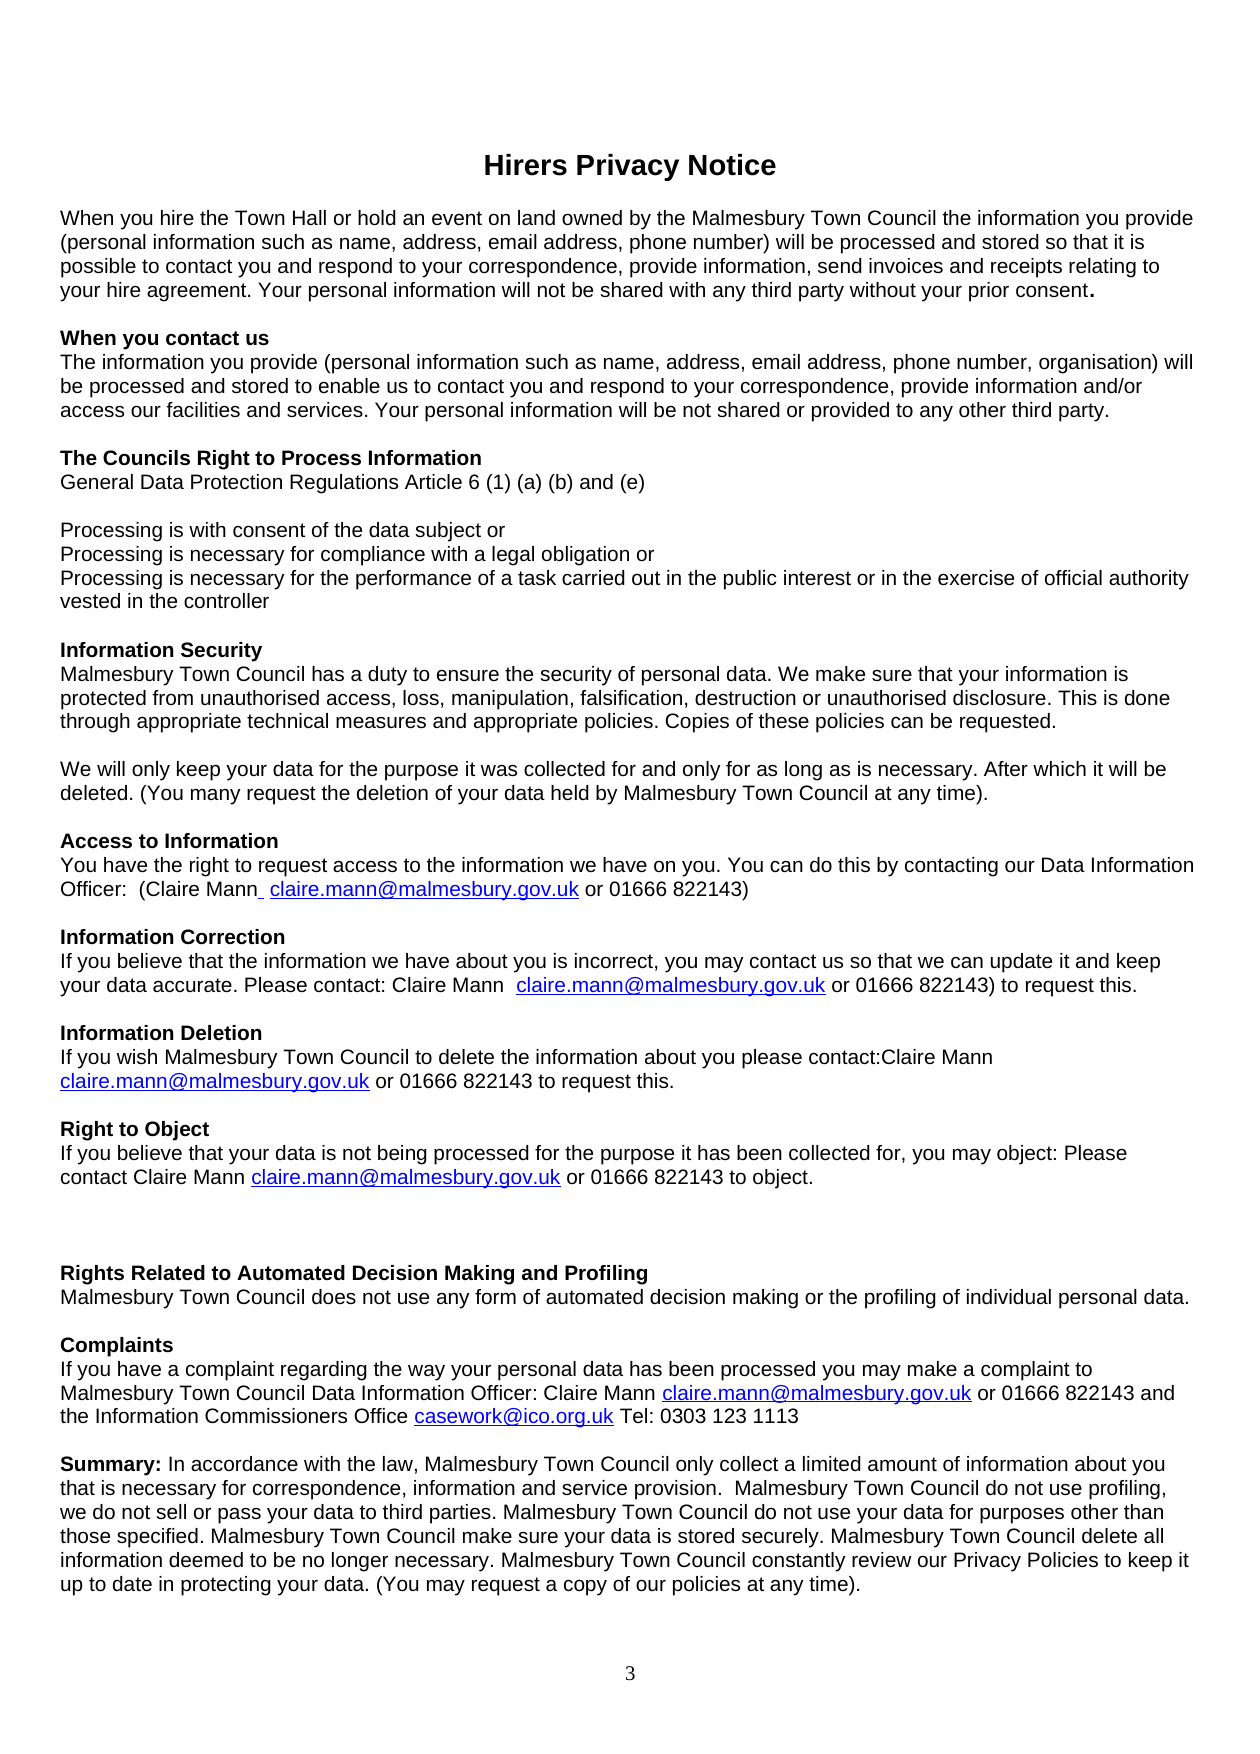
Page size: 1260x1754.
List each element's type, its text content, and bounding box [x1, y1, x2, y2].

text If you wish Malmesbury Town Council to delete the information about you please contact:Claire Mann claire.mann@malmesbury.gov.uk or 01666 822143 to request this. [60, 1045, 1200, 1093]
text If you have a complaint regarding the way your personal data has been processed you may make a complaint to Malmesbury Town Council Data Information Officer: Claire Mann claire.mann@malmesbury.gov.uk or 01666 822143 and the Information Commissioners Office casework@ico.org.uk Tel: 0303 123 1113 [60, 1356, 1200, 1428]
text General Data Protection Regulations Article 6 (1) (a) (b) and (e) [60, 469, 1200, 493]
text Processing is with consent of the data subject or [60, 517, 1200, 541]
text Malmesbury Town Council does not use any form of automated decision making or the profiling of individual personal data. [60, 1284, 1200, 1308]
text When you hire the Town Hall or hold an event on land owned by the Malmesbury Town Council the information you provide (personal information such as name, address, email address, phone number) will be processed and stored so that it is possible to contact you and respond to your correspondence, provide information, send invoices and receipts relating to your hire agreement. Your personal information will not be shared with any third party without your prior consent. [60, 206, 1200, 302]
text When you contact us [60, 326, 1200, 350]
text Malmesbury Town Council has a duty to ensure the security of personal data. We make sure that your information is protected from unauthorised access, loss, manipulation, falsification, destruction or unauthorised disclosure. This is done through appropriate technical measures and appropriate policies. Copies of these policies can be requested. [60, 661, 1200, 733]
text Information Security [60, 637, 1200, 661]
text The Councils Right to Process Information [60, 446, 1200, 469]
text Processing is necessary for the performance of a task carried out in the public interest or in the exercise of official authority vested in the controller [60, 565, 1200, 613]
text Right to Object [60, 1117, 1200, 1141]
text Processing is necessary for compliance with a legal obligation or [60, 541, 1200, 565]
text Rights Related to Automated Decision Making and Profiling [60, 1261, 1200, 1284]
text If you believe that the information we have about you is incorrect, you may contact us so that we can update it and keep your data accurate. Please contact: Claire Mann claire.mann@malmesbury.gov.uk or 01666 822143) to request this. [60, 949, 1200, 997]
text Hirers Privacy Notice [60, 148, 1200, 182]
text Complaints [60, 1332, 1200, 1356]
text Information Deletion [60, 1021, 1200, 1045]
text Information Correction [60, 925, 1200, 949]
text Access to Information [60, 829, 1200, 853]
text You have the right to request access to the information we have on you. You can do this by contacting our Data Information Officer: (Claire Mann claire.mann@malmesbury.gov.uk or 01666 822143) [60, 853, 1200, 901]
text The information you provide (personal information such as name, address, email address, phone number, organisation) will be processed and stored to enable us to contact you and respond to your correspondence, provide information and/or access our facilities and services. Your personal information will be not shared or provided to any other third party. [60, 350, 1200, 422]
text If you believe that your data is not being processed for the purpose it has been collected for, you may object: Please contact Claire Mann claire.mann@malmesbury.gov.uk or 01666 822143 to object. [60, 1141, 1200, 1189]
text We will only keep your data for the purpose it was collected for and only for as long as is necessary. After which it will be deleted. (You many request the deletion of your data held by Malmesbury Town Council at any time). [60, 757, 1200, 805]
text Summary: In accordance with the law, Malmesbury Town Council only collect a limited amount of information about you that is necessary for correspondence, information and service provision. Malmesbury Town Council do not use profiling, we do not sell or pass your data to third parties. Malmesbury Town Council do not use your data for purposes other than those specified. Malmesbury Town Council make sure your data is stored securely. Malmesbury Town Council delete all information deemed to be no longer necessary. Malmesbury Town Council constantly review our Privacy Policies to keep it up to date in protecting your data. (You may request a copy of our policies at any time). [60, 1452, 1200, 1596]
